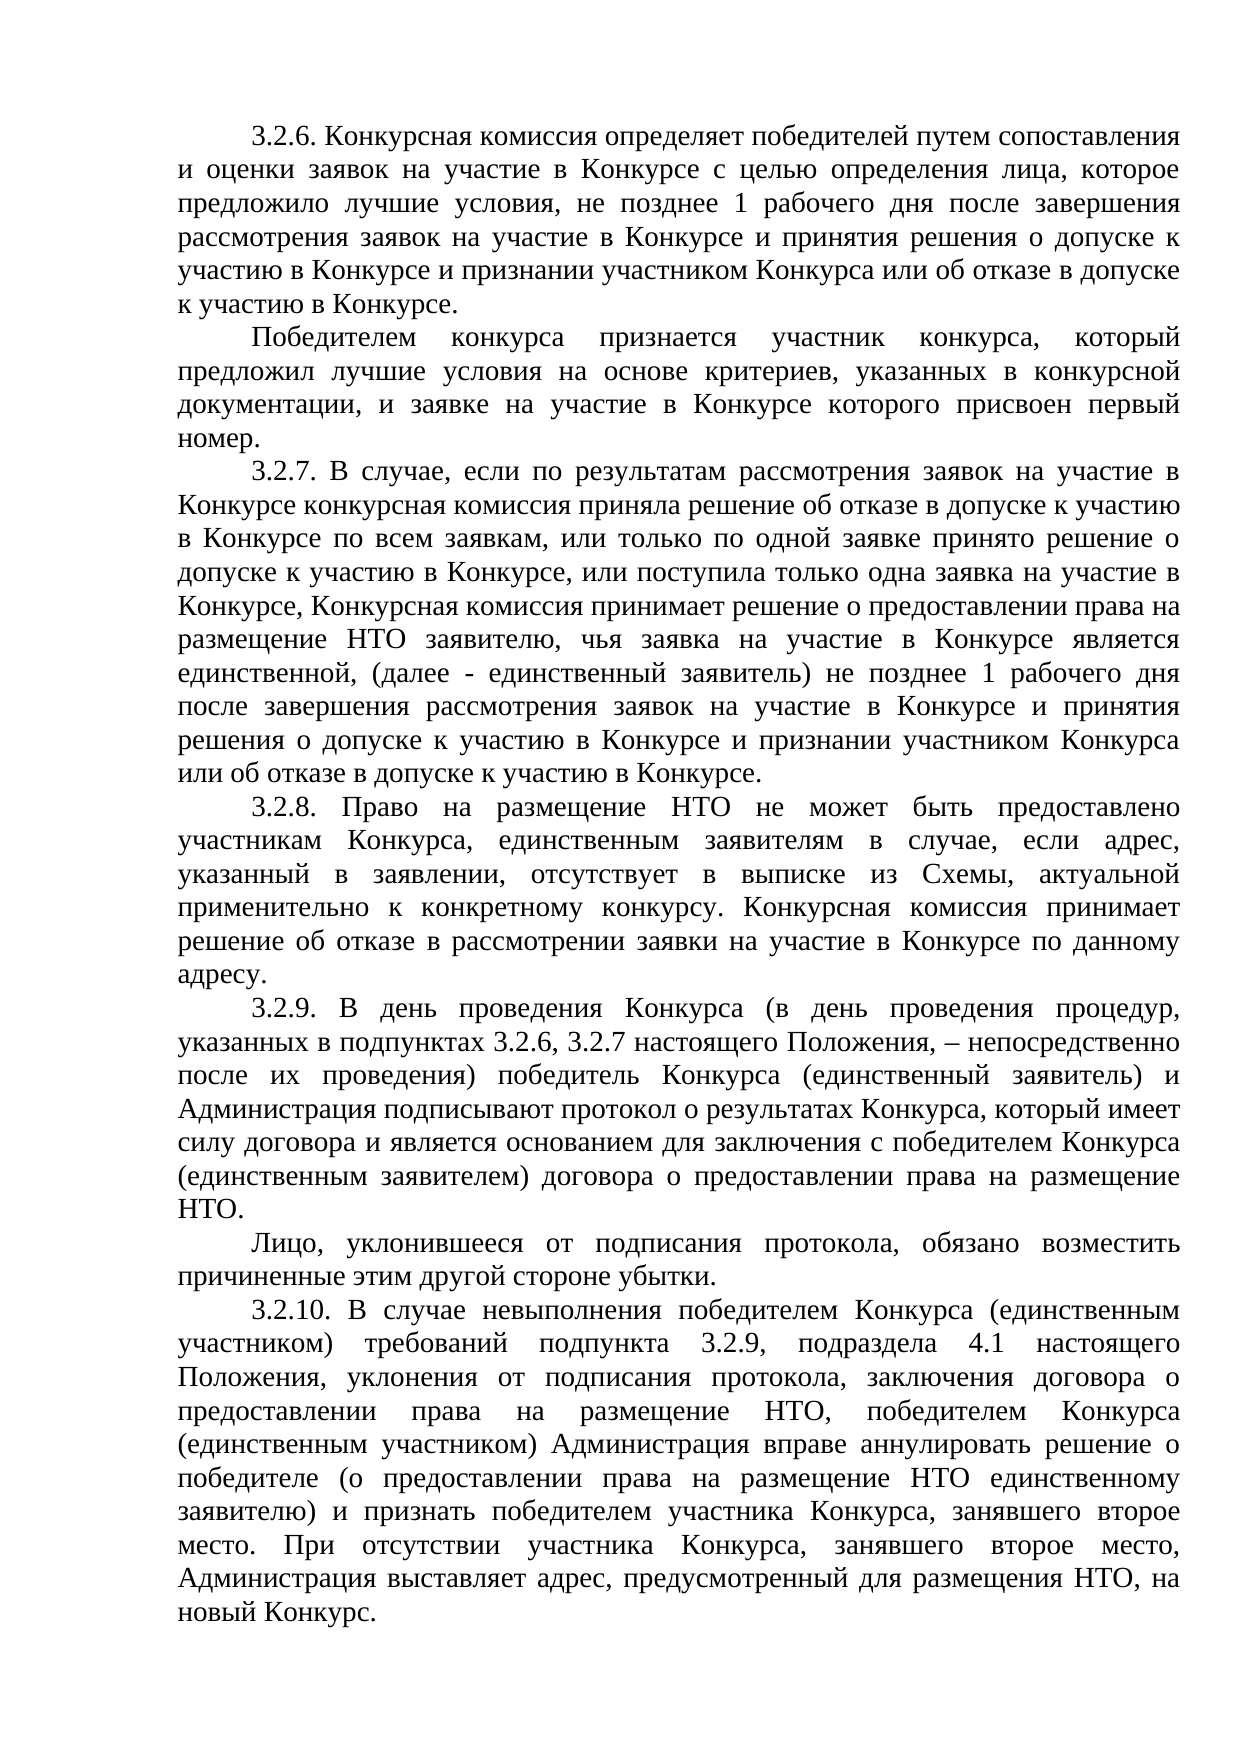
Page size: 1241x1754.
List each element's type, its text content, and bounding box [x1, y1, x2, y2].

text 3.2.9. В день проведения Конкурса (в день проведения процедур, указанных в подпунктах 3.2.6, 3.2.7 настоящего Положения, – непосредственно после их проведения) победитель Конкурса (единственный заявитель) и Администрация подписывают протокол о результатах Конкурса, который имеет силу договора и является основанием для заключения с победителем Конкурса (единственным заявителем) договора о предоставлении права на размещение НТО. [177, 990, 1181, 1225]
text Лицо, уклонившееся от подписания протокола, обязано возместить причиненные этим другой стороне убытки. [177, 1225, 1181, 1292]
text Победителем конкурса признается участник конкурса, который предложил лучшие условия на основе критериев, указанных в конкурсной документации, и заявке на участие в Конкурсе которого присвоен первый номер. [177, 319, 1181, 453]
text 3.2.7. В случае, если по результатам рассмотрения заявок на участие в Конкурсе конкурсная комиссия приняла решение об отказе в допуске к участию в Конкурсе по всем заявкам, или только по одной заявке принято решение о допуске к участию в Конкурсе, или поступила только одна заявка на участие в Конкурсе, Конкурсная комиссия принимает решение о предоставлении права на размещение НТО заявителю, чья заявка на участие в Конкурсе является единственной, (далее - единственный заявитель) не позднее 1 рабочего дня после завершения рассмотрения заявок на участие в Конкурсе и принятия решения о допуске к участию в Конкурсе и признании участником Конкурса или об отказе в допуске к участию в Конкурсе. [177, 453, 1181, 789]
text 3.2.8. Право на размещение НТО не может быть предоставлено участникам Конкурса, единственным заявителям в случае, если адрес, указанный в заявлении, отсутствует в выписке из Схемы, актуальной применительно к конкретному конкурсу. Конкурсная комиссия принимает решение об отказе в рассмотрении заявки на участие в Конкурсе по данному адресу. [177, 789, 1181, 990]
text 3.2.10. В случае невыполнения победителем Конкурса (единственным участником) требований подпункта 3.2.9, подраздела 4.1 настоящего Положения, уклонения от подписания протокола, заключения договора о предоставлении права на размещение НТО, победителем Конкурса (единственным участником) Администрация вправе аннулировать решение о победителе (о предоставлении права на размещение НТО единственному заявителю) и признать победителем участника Конкурса, занявшего второе место. При отсутствии участника Конкурса, занявшего второе место, Администрация выставляет адрес, предусмотренный для размещения НТО, на новый Конкурс. [177, 1292, 1181, 1627]
text 3.2.6. Конкурсная комиссия определяет победителей путем сопоставления и оценки заявок на участие в Конкурсе с целью определения лица, которое предложило лучшие условия, не позднее 1 рабочего дня после завершения рассмотрения заявок на участие в Конкурсе и принятия решения о допуске к участию в Конкурсе и признании участником Конкурса или об отказе в допуске к участию в Конкурсе. [177, 118, 1181, 319]
